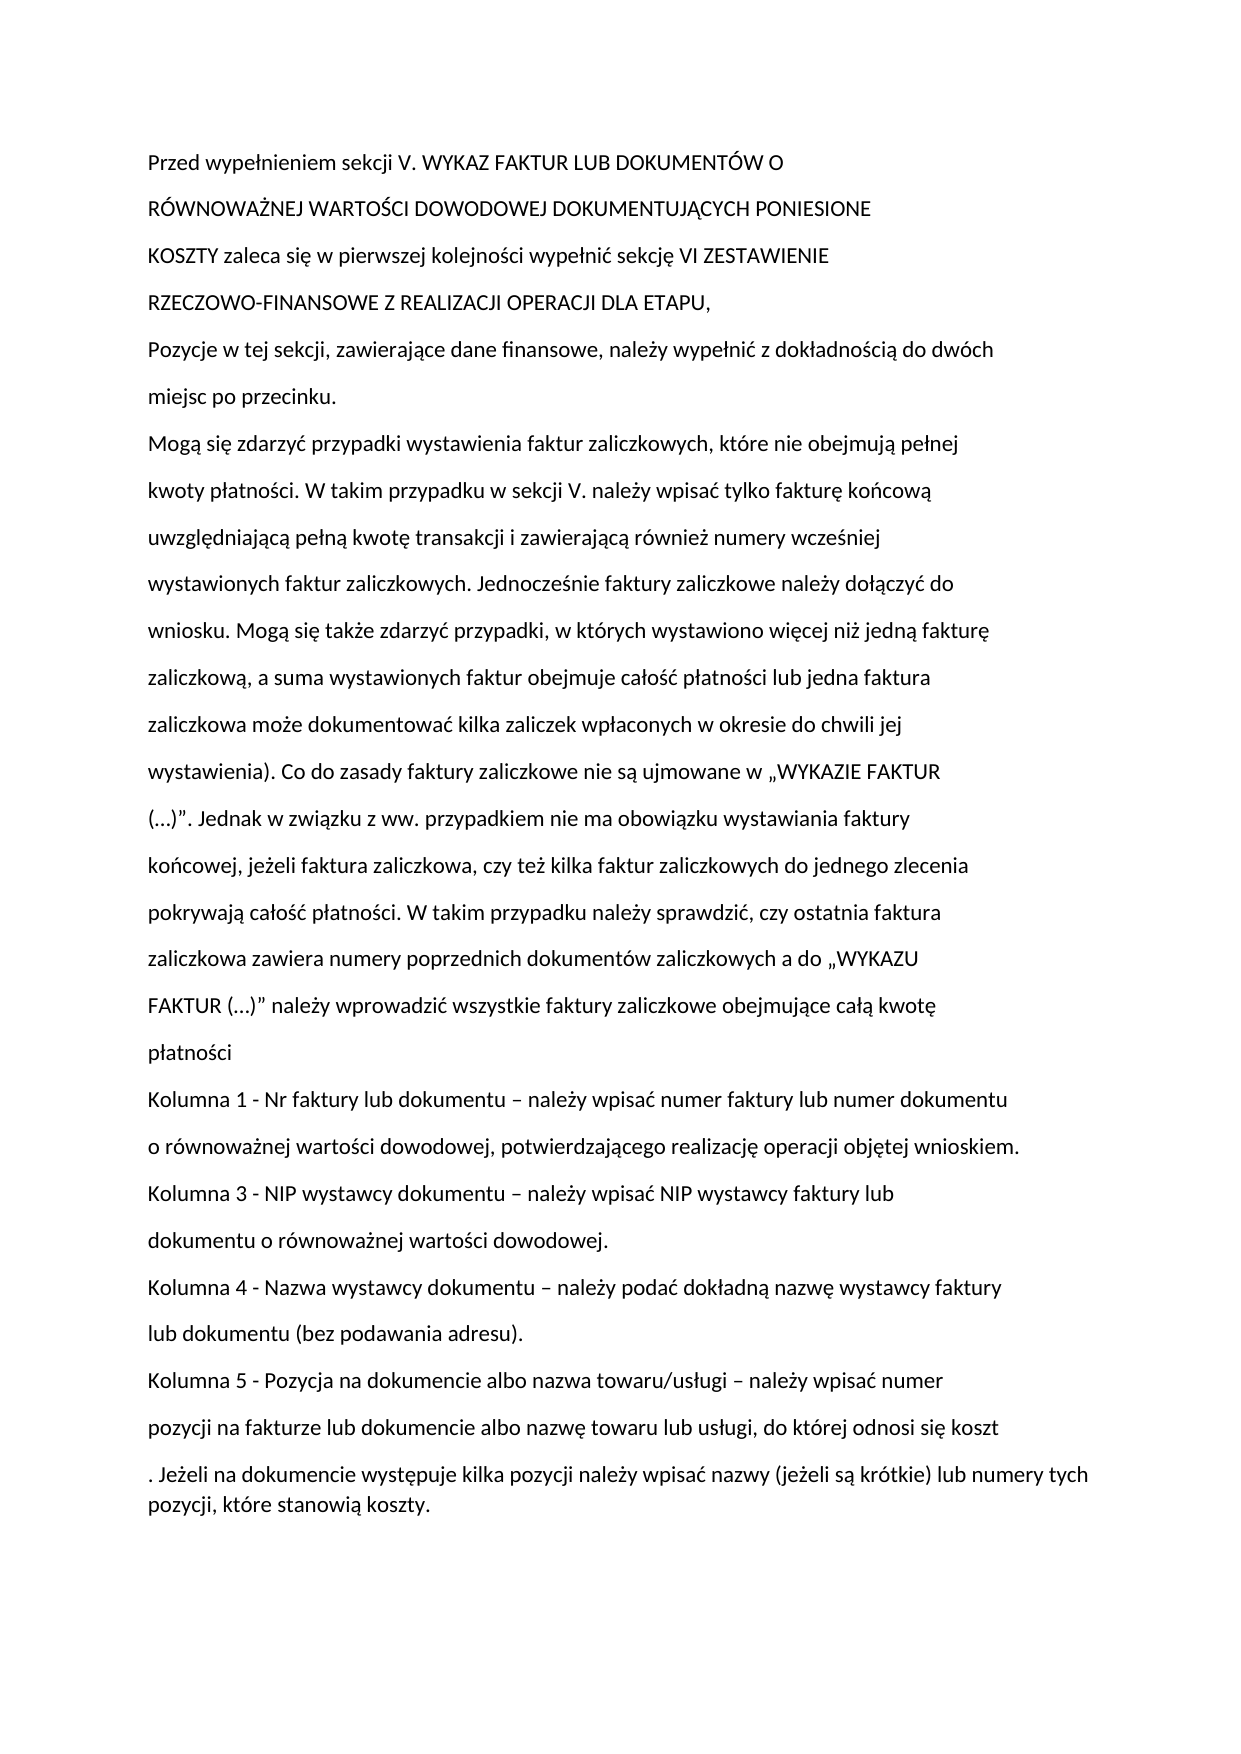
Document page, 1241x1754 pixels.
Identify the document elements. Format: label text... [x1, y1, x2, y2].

text KOSZTY zaleca się w pierwszej kolejności wypełnić sekcję VI ZESTAWIENIE [148, 241, 1093, 269]
text pokrywają całość płatności. W takim przypadku należy sprawdzić, czy ostatnia faktura [148, 898, 1093, 926]
text FAKTUR (…)” należy wprowadzić wszystkie faktury zaliczkowe obejmujące całą kwotę [148, 991, 1093, 1019]
text uwzględniającą pełną kwotę transakcji i zawierającą również numery wcześniej [148, 523, 1093, 551]
text Kolumna 5 - Pozycja na dokumencie albo nazwa towaru/usługi – należy wpisać numer [148, 1366, 1093, 1394]
text wystawionych faktur zaliczkowych. Jednocześnie faktury zaliczkowe należy dołączyć do [148, 569, 1093, 597]
text dokumentu o równoważnej wartości dowodowej. [148, 1226, 1093, 1254]
text Pozycje w tej sekcji, zawierające dane finansowe, należy wypełnić z dokładnością do dwóch [148, 335, 1093, 363]
text miejsc po przecinku. [148, 382, 1093, 410]
text Kolumna 1 - Nr faktury lub dokumentu – należy wpisać numer faktury lub numer dokumentu [148, 1085, 1093, 1113]
text lub dokumentu (bez podawania adresu). [148, 1319, 1093, 1347]
text zaliczkowa zawiera numery poprzednich dokumentów zaliczkowych a do „WYKAZU [148, 944, 1093, 972]
text zaliczkowa może dokumentować kilka zaliczek wpłaconych w okresie do chwili jej [148, 710, 1093, 738]
text kwoty płatności. W takim przypadku w sekcji V. należy wpisać tylko fakturę końcową [148, 476, 1093, 504]
text Kolumna 3 - NIP wystawcy dokumentu – należy wpisać NIP wystawcy faktury lub [148, 1179, 1093, 1207]
text (…)”. Jednak w związku z ww. przypadkiem nie ma obowiązku wystawiania faktury [148, 804, 1093, 832]
text RÓWNOWAŻNEJ WARTOŚCI DOWODOWEJ DOKUMENTUJĄCYCH PONIESIONE [148, 194, 1093, 222]
text zaliczkową, a suma wystawionych faktur obejmuje całość płatności lub jedna faktura [148, 663, 1093, 691]
text Kolumna 4 - Nazwa wystawcy dokumentu – należy podać dokładną nazwę wystawcy faktury [148, 1273, 1093, 1301]
text wystawienia). Co do zasady faktury zaliczkowe nie są ujmowane w „WYKAZIE FAKTUR [148, 757, 1093, 785]
text Mogą się zdarzyć przypadki wystawienia faktur zaliczkowych, które nie obejmują pełnej [148, 429, 1093, 457]
text o równoważnej wartości dowodowej, potwierdzającego realizację operacji objętej wnioskiem. [148, 1132, 1093, 1160]
text płatności [148, 1038, 1093, 1066]
text . Jeżeli na dokumencie występuje kilka pozycji należy wpisać nazwy (jeżeli są krótkie) lub numery tych pozycji, które stanowią koszty. [148, 1460, 1093, 1518]
text wniosku. Mogą się także zdarzyć przypadki, w których wystawiono więcej niż jedną fakturę [148, 616, 1093, 644]
text pozycji na fakturze lub dokumencie albo nazwę towaru lub usługi, do której odnosi się koszt [148, 1413, 1093, 1441]
text RZECZOWO-FINANSOWE Z REALIZACJI OPERACJI DLA ETAPU, [148, 288, 1093, 316]
text Przed wypełnieniem sekcji V. WYKAZ FAKTUR LUB DOKUMENTÓW O [148, 148, 1093, 176]
text końcowej, jeżeli faktura zaliczkowa, czy też kilka faktur zaliczkowych do jednego zlecenia [148, 851, 1093, 879]
